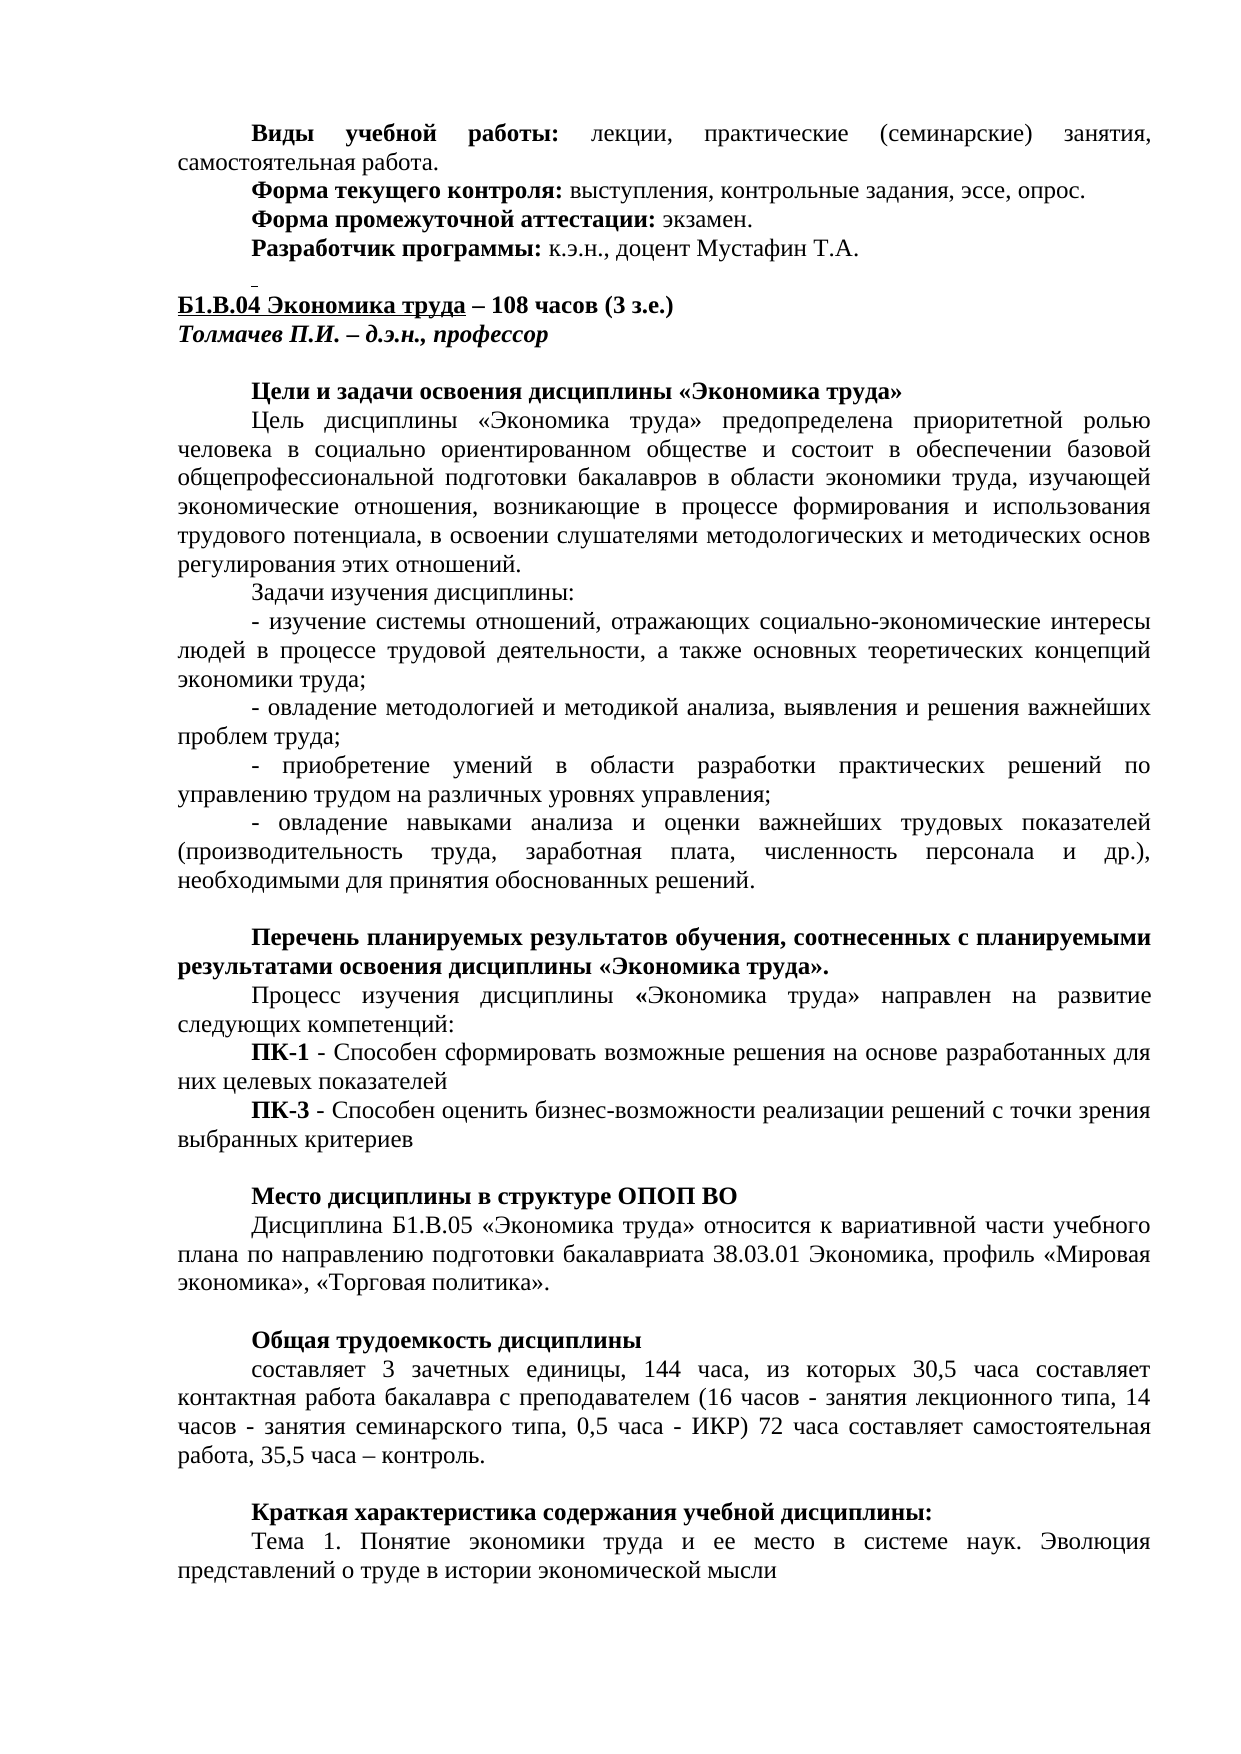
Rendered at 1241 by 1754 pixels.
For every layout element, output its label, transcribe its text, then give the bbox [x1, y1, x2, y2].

text - приобретение умений в области разработки практических решений по управлению трудом на различных уровнях управления; [177, 750, 1152, 807]
text Общая трудоемкость дисциплины [177, 1325, 1152, 1354]
text - овладение навыками анализа и оценки важнейших трудовых показателей (производительность труда, заработная плата, численность персонала и др.), необходимыми для принятия обоснованных решений. [177, 807, 1152, 894]
text Дисциплина Б1.В.05 «Экономика труда» относится к вариативной части учебного плана по направлению подготовки бакалавриата 38.03.01 Экономика, профиль «Мировая экономика», «Торговая политика». [177, 1210, 1152, 1296]
text - овладение методологией и методикой анализа, выявления и решения важнейших проблем труда; [177, 692, 1152, 750]
text - изучение системы отношений, отражающих социально-экономические интересы людей в процессе трудовой деятельности, а также основных теоретических концепций экономики труда; [177, 606, 1152, 692]
text Б1.В.04 Экономика труда – 108 часов (3 з.е.) [177, 290, 1152, 319]
text Место дисциплины в структуре ОПОП ВО [177, 1181, 1152, 1210]
text составляет 3 зачетных единицы, 144 часа, из которых 30,5 часа составляет контактная работа бакалавра с преподавателем (16 часов - занятия лекционного типа, 14 часов - занятия семинарского типа, 0,5 часа - ИКР) 72 часа составляет самостоятельная работа, 35,5 часа – контроль. [177, 1354, 1152, 1469]
text Цели и задачи освоения дисциплины «Экономика труда» [177, 376, 1152, 405]
text Разработчик программы: к.э.н., доцент Мустафин Т.А. [177, 233, 1152, 262]
text Цель дисциплины «Экономика труда» предопределена приоритетной ролью человека в социально ориентированном обществе и состоит в обеспечении базовой общепрофессиональной подготовки бакалавров в области экономики труда, изучающей экономические отношения, возникающие в процессе формирования и использования трудового потенциала, в освоении слушателями методологических и методических основ регулирования этих отношений. [177, 405, 1152, 577]
text ПК-1 - Способен сформировать возможные решения на основе разработанных для них целевых показателей [177, 1037, 1152, 1095]
text Толмачев П.И. – д.э.н., профессор [177, 319, 1152, 347]
text ПК-3 - Способен оценить бизнес-возможности реализации решений с точки зрения выбранных критериев [177, 1095, 1152, 1152]
text Форма промежуточной аттестации: экзамен. [177, 204, 1152, 233]
text Процесс изучения дисциплины «Экономика труда» направлен на развитие следующих компетенций: [177, 980, 1152, 1037]
text Краткая характеристика содержания учебной дисциплины: [177, 1497, 1152, 1526]
text Задачи изучения дисциплины: [177, 577, 1152, 606]
text Перечень планируемых результатов обучения, соотнесенных с планируемыми результатами освоения дисциплины «Экономика труда». [177, 922, 1152, 980]
text Форма текущего контроля: выступления, контрольные задания, эссе, опрос. [177, 176, 1152, 204]
text Виды учебной работы: лекции, практические (семинарские) занятия, самостоятельная работа. [177, 118, 1152, 176]
text Тема 1. Понятие экономики труда и ее место в системе наук. Эволюция представлений о труде в истории экономической мысли [177, 1526, 1152, 1584]
